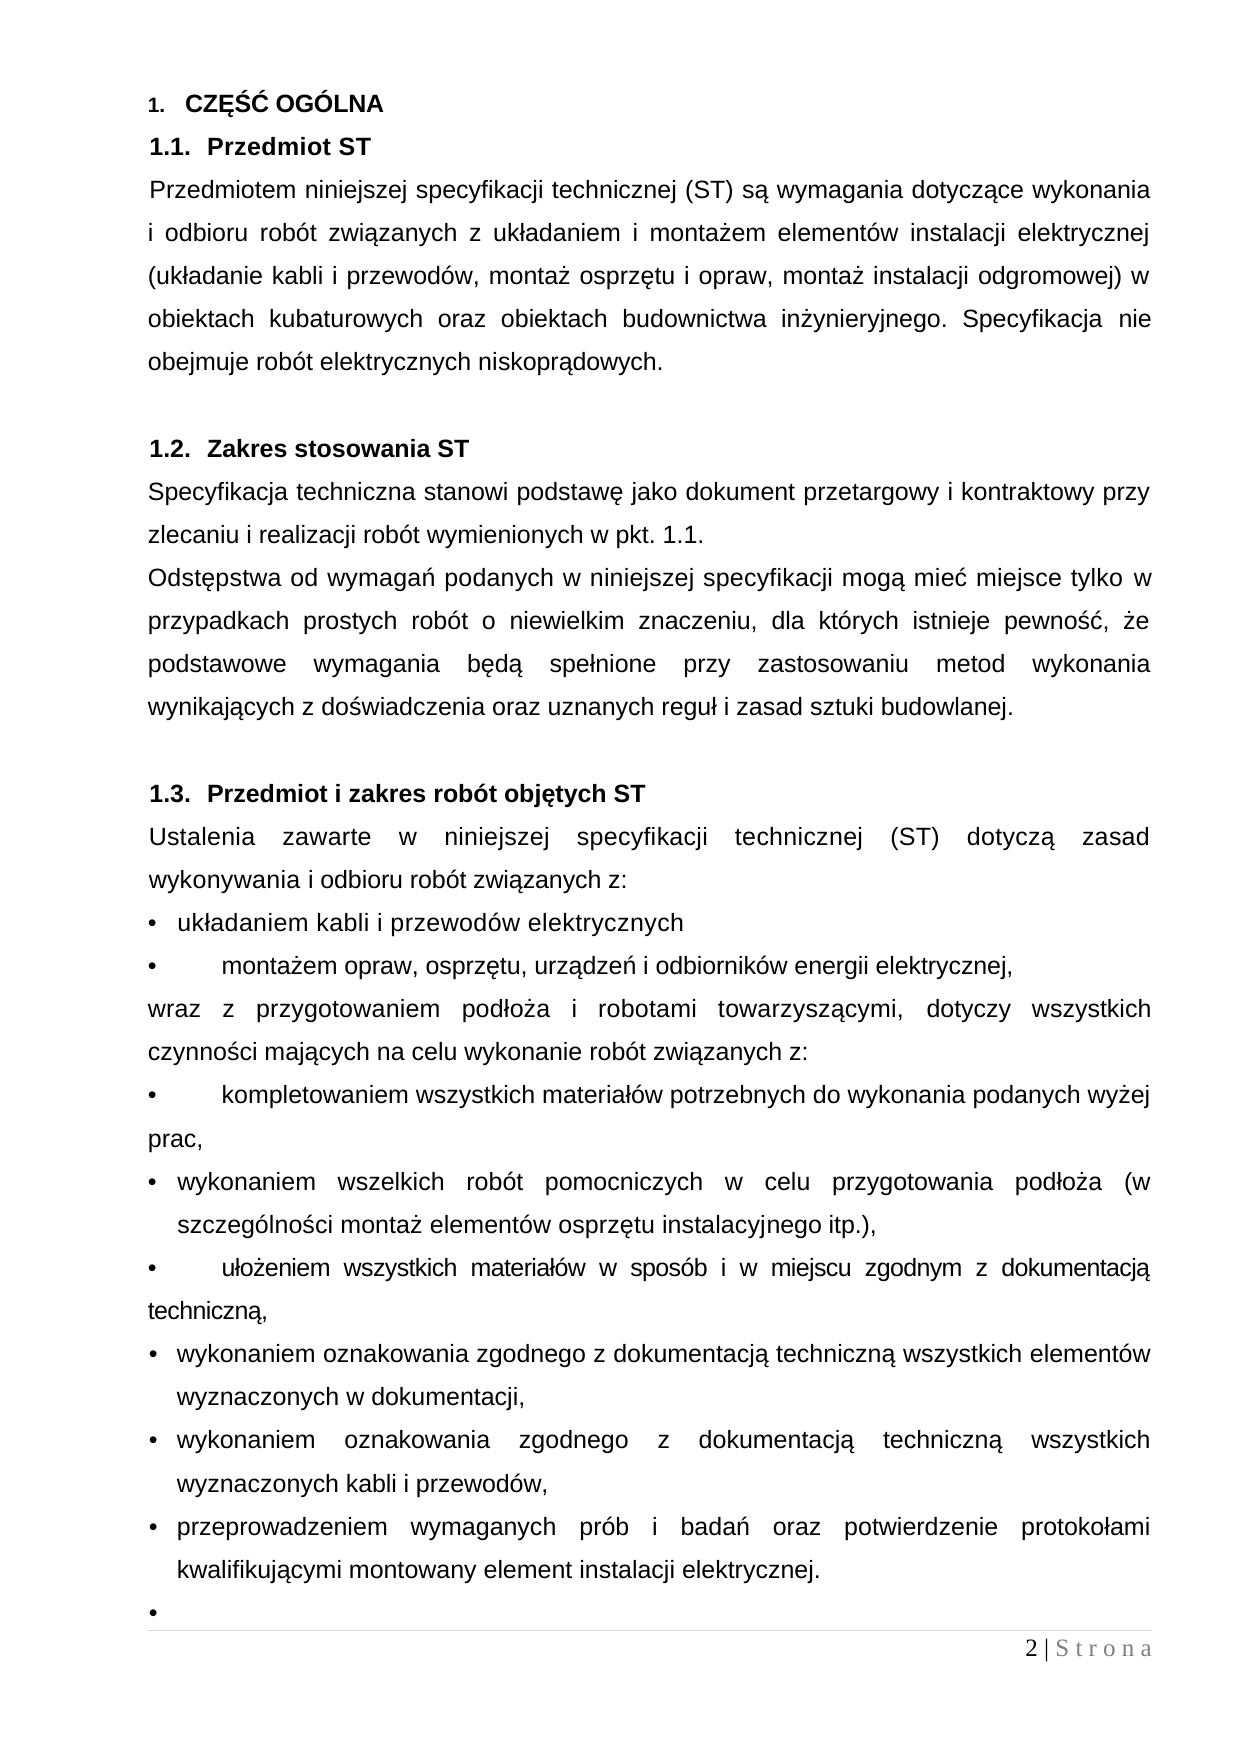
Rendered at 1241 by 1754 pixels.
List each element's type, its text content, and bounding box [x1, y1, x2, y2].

list montażem opraw, osprzętu, urządzeń i odbiorników energii elektrycznej, [148, 951, 1152, 980]
text Przedmiotem niniejszej specyfikacji technicznej (ST) są wymagania dotyczące wykonania i odbioru robót związanych z układaniem i montażem elementów instalacji elektrycznej (układanie kabli i przewodów, montaż osprzętu i opraw, montaż instalacji odgromowej) w obiektach kubaturowych oraz obiektach budownictwa inżynieryjnego. Specyfikacja nie obejmuje robót elektrycznych niskoprądowych. [148, 175, 1152, 376]
text Specyfikacja techniczna stanowi podstawę jako dokument przetargowy i kontraktowy przy zlecaniu i realizacji robót wymienionych w pkt. 1.1. [148, 477, 1152, 549]
list Przedmiot i zakres robót objętych ST [149, 779, 1152, 807]
text Ustalenia zawarte w niniejszej specyfikacji technicznej (ST) dotyczą zasad wykonywania i odbioru robót związanych z: [148, 822, 1152, 894]
list CZĘŚĆ OGÓLNA [148, 89, 1152, 117]
list ułożeniem wszystkich materiałów w sposób i w miejscu zgodnym z dokumentacją techniczną, [148, 1253, 1152, 1325]
list wykonaniem oznakowania zgodnego z dokumentacją techniczną wszystkich wyznaczonych kabli i przewodów, [148, 1426, 1152, 1497]
text Odstępstwa od wymagań podanych w niniejszej specyfikacji mogą mieć miejsce tylko w przypadkach prostych robót o niewielkim znaczeniu, dla których istnieje pewność, że podstawowe wymagania będą spełnione przy zastosowaniu metod wykonania wynikających z doświadczenia oraz uznanych reguł i zasad sztuki budowlanej. [148, 563, 1152, 721]
text wraz z przygotowaniem podłoża i robotami towarzyszącymi, dotyczy wszystkich czynności mających na celu wykonanie robót związanych z: [148, 994, 1152, 1066]
list kompletowaniem wszystkich materiałów potrzebnych do wykonania podanych wyżej prac, [148, 1081, 1152, 1152]
list przeprowadzeniem wymaganych prób i badań oraz potwierdzenie protokołami kwalifikującymi montowany element instalacji elektrycznej. [148, 1512, 1152, 1584]
list wykonaniem oznakowania zgodnego z dokumentacją techniczną wszystkich elementów wyznaczonych w dokumentacji, [148, 1339, 1152, 1411]
list układaniem kabli i przewodów elektrycznych [148, 908, 1152, 937]
list Zakres stosowania ST [149, 434, 1152, 462]
list wykonaniem wszelkich robót pomocniczych w celu przygotowania podłoża (w szczególności montaż elementów osprzętu instalacyjnego itp.), [148, 1167, 1152, 1239]
list Przedmiot ST [149, 132, 1152, 161]
